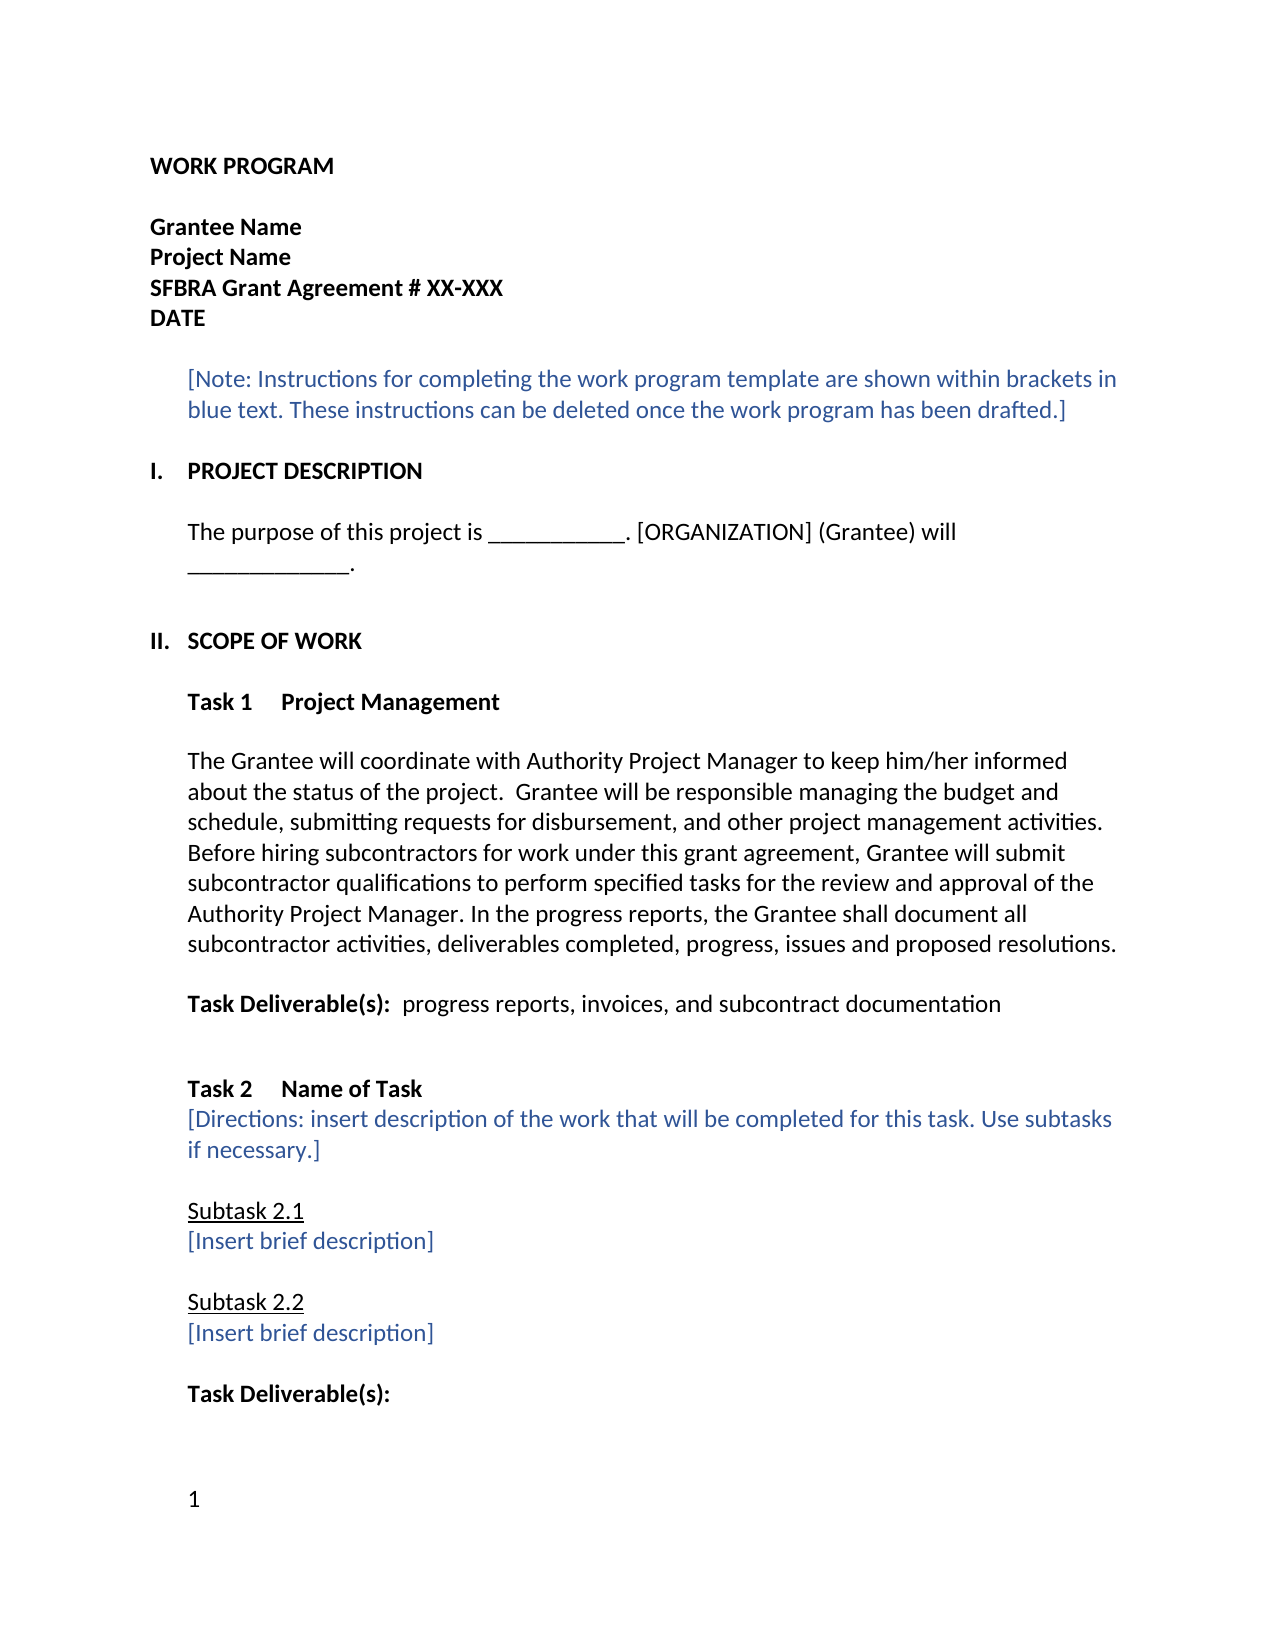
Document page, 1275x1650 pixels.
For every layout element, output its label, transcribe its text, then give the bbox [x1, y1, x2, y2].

text [Insert brief description] [187, 1226, 1125, 1256]
text [Insert brief description] [187, 1317, 1125, 1348]
subtitle SCOPE OF WORK [150, 625, 1125, 656]
subtitle Project Name [150, 242, 1125, 272]
subtitle SFBRA Grant Agreement # XX-XXX [150, 272, 1125, 303]
subtitle DATE [150, 303, 1125, 333]
subtitle Grantee Name [150, 211, 1125, 242]
text Task Deliverable(s): progress reports, invoices, and subcontract documentation [187, 988, 1125, 1018]
text Task Deliverable(s): [187, 1378, 1125, 1409]
subtitle Subtask 2.1 [187, 1195, 1125, 1226]
subtitle PROJECT DESCRIPTION [150, 455, 1125, 486]
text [187, 1103, 1125, 1164]
text [Note: Instructions for completing the work program template are shown within brackets in blue text. These instructions can be deleted once the work program has been drafted.] [187, 364, 1125, 425]
text The purpose of this project is ___________. [ORGANIZATION] (Grantee) will _____________. [187, 516, 1125, 577]
subtitle Subtask 2.2 [187, 1287, 1125, 1317]
subtitle Task 1 Project Management [187, 686, 1125, 717]
subtitle Task 2 Name of Task [187, 1073, 1125, 1103]
text The Grantee will coordinate with Authority Project Manager to keep him/her informed about the status of the project. Grantee will be responsible managing the budget and schedule, submitting requests for disbursement, and other project management activities. Before hiring subcontractors for work under this grant agreement, Grantee will submit subcontractor qualifications to perform specified tasks for the review and approval of the Authority Project Manager. In the progress reports, the Grantee shall document all subcontractor activities, deliverables completed, progress, issues and proposed resolutions. [187, 746, 1125, 959]
subtitle WORK PROGRAM [150, 150, 1125, 181]
